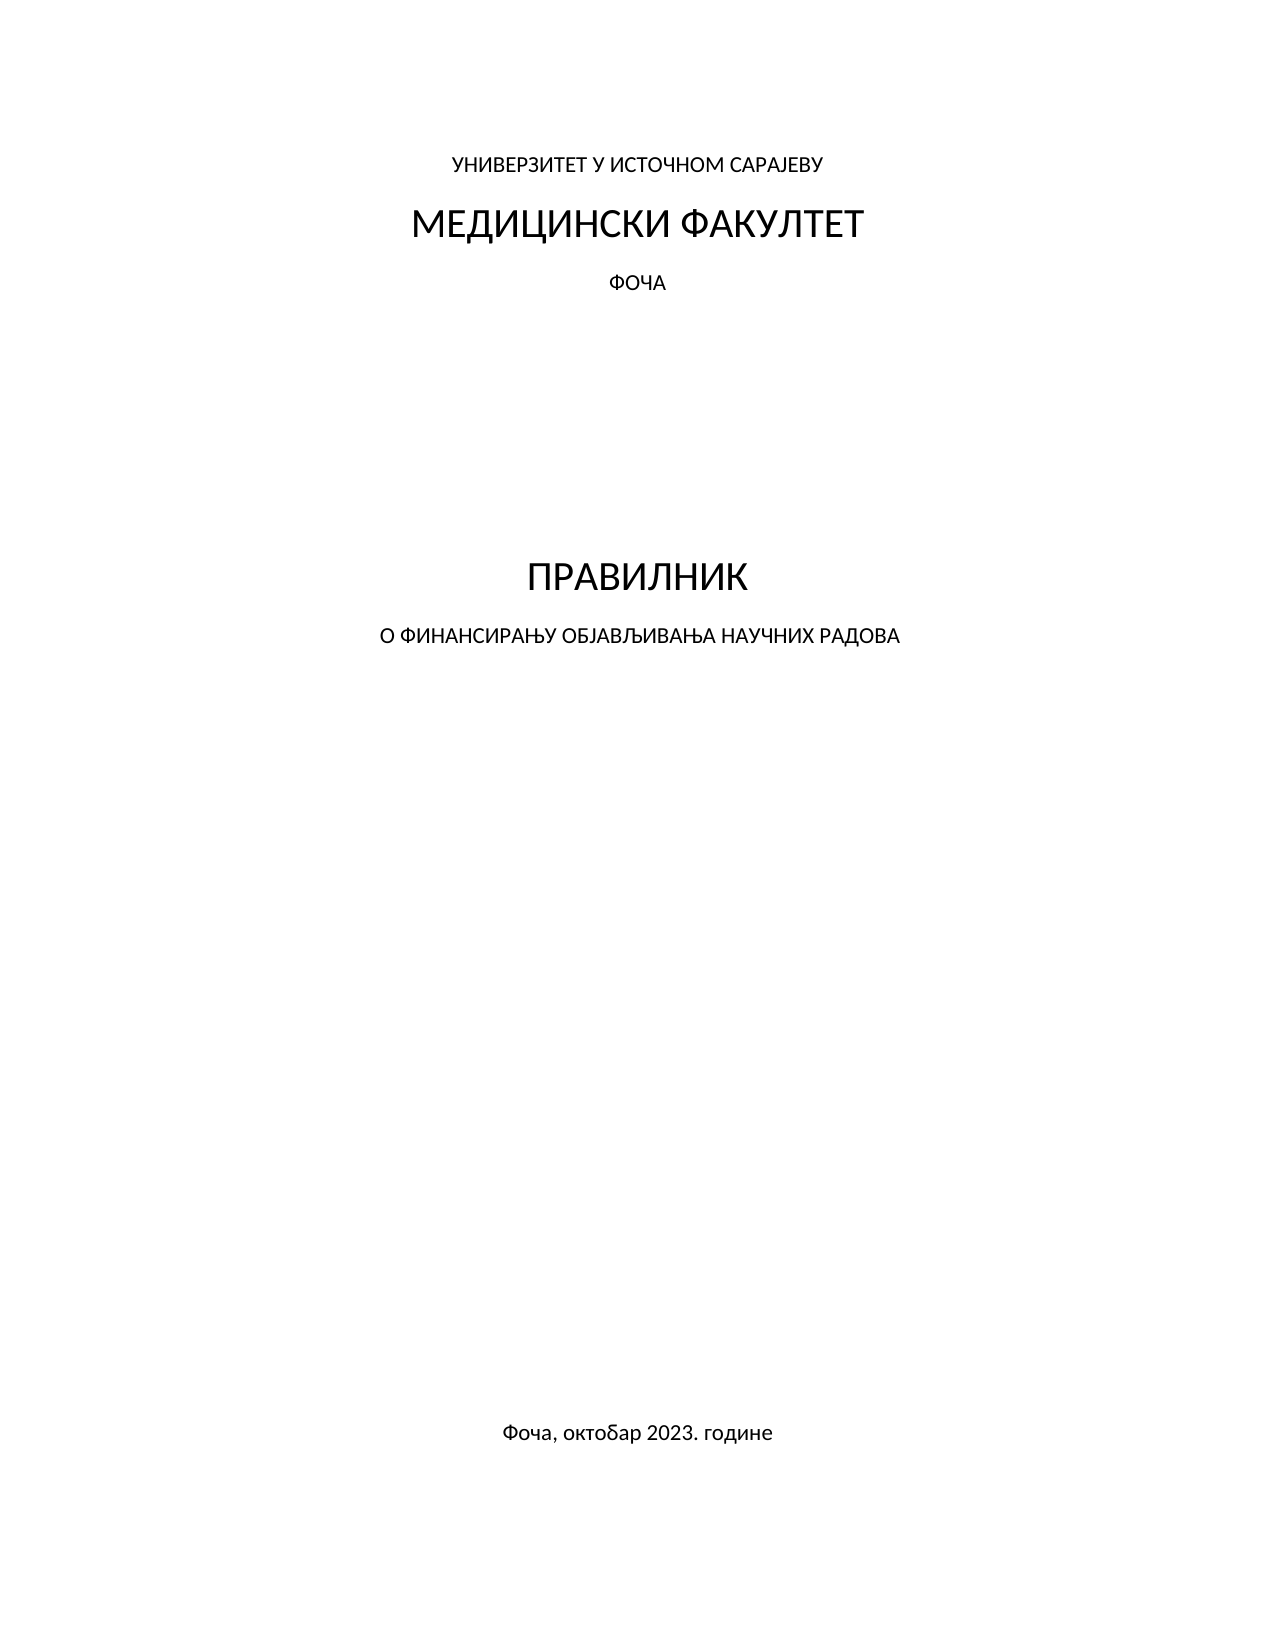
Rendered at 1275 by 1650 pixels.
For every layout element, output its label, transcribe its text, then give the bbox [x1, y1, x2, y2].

text УНИВЕРЗИТЕТ У ИСТОЧНОМ САРАЈЕВУ [150, 150, 1125, 178]
text ФОЧА [150, 268, 1125, 296]
text ПРАВИЛНИК [150, 550, 1125, 601]
text МЕДИЦИНСКИ ФАКУЛТЕТ [150, 197, 1125, 248]
text О ФИНАНСИРАЊУ ОБЈАВЉИВАЊА НАУЧНИХ РАДОВА [150, 621, 1125, 649]
text Фоча, октобар 2023. године [150, 1418, 1125, 1446]
